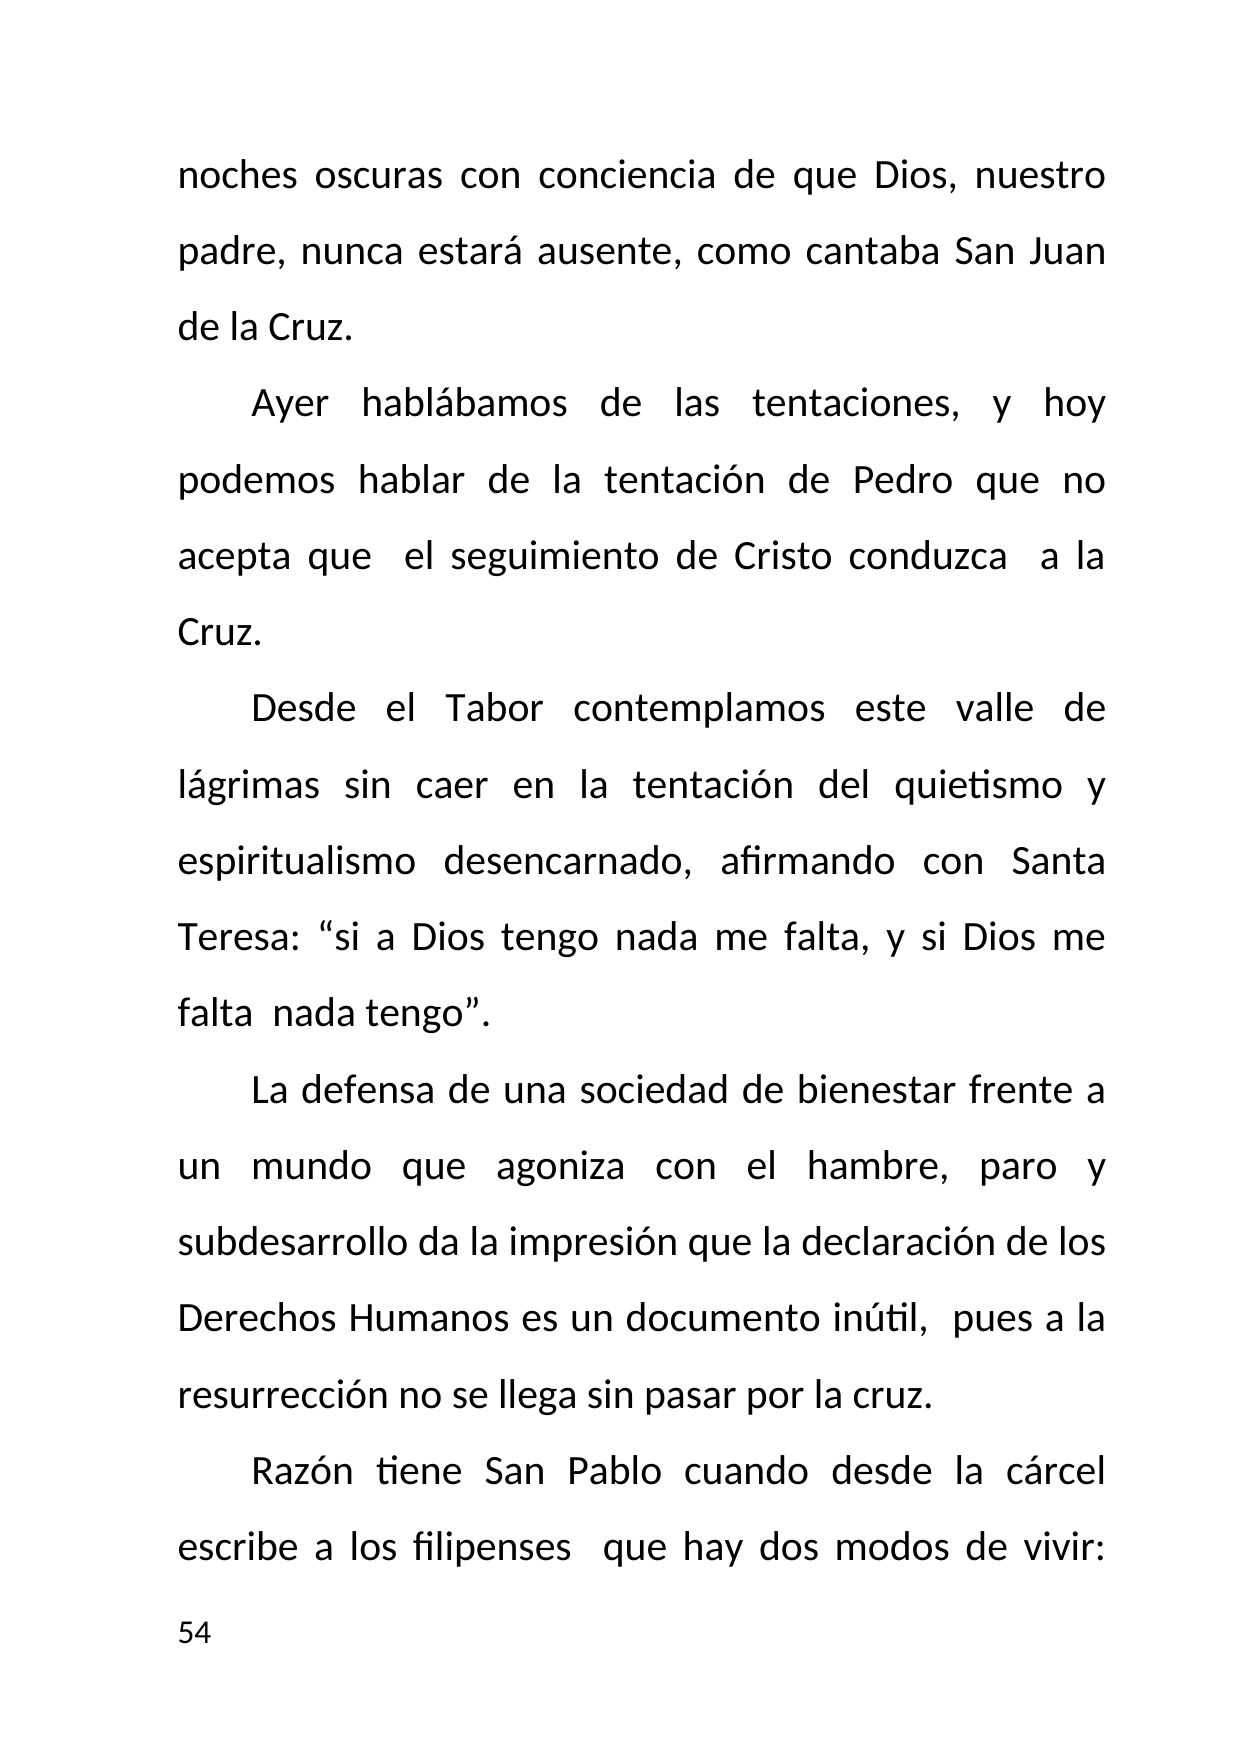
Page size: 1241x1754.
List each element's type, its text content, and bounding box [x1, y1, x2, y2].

text La defensa de una sociedad de bienestar frente a un mundo que agoniza con el hambre, paro y subdesarrollo da la impresión que la declaración de los Derechos Humanos es un documento inútil, pues a la resurrección no se llega sin pasar por la cruz. [177, 1063, 1107, 1418]
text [177, 1444, 1107, 1571]
text Ayer hablábamos de las tentaciones, y hoy podemos hablar de la tentación de Pedro que no acepta que el seguimiento de Cristo conduzca a la Cruz. [177, 376, 1107, 656]
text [177, 148, 1107, 351]
text Desde el Tabor contemplamos este valle de lágrimas sin caer en la tentación del quietismo y espiritualismo desencarnado, afirmando con Santa Teresa: “si a Dios tengo nada me falta, y si Dios me falta nada tengo”. [177, 681, 1107, 1037]
